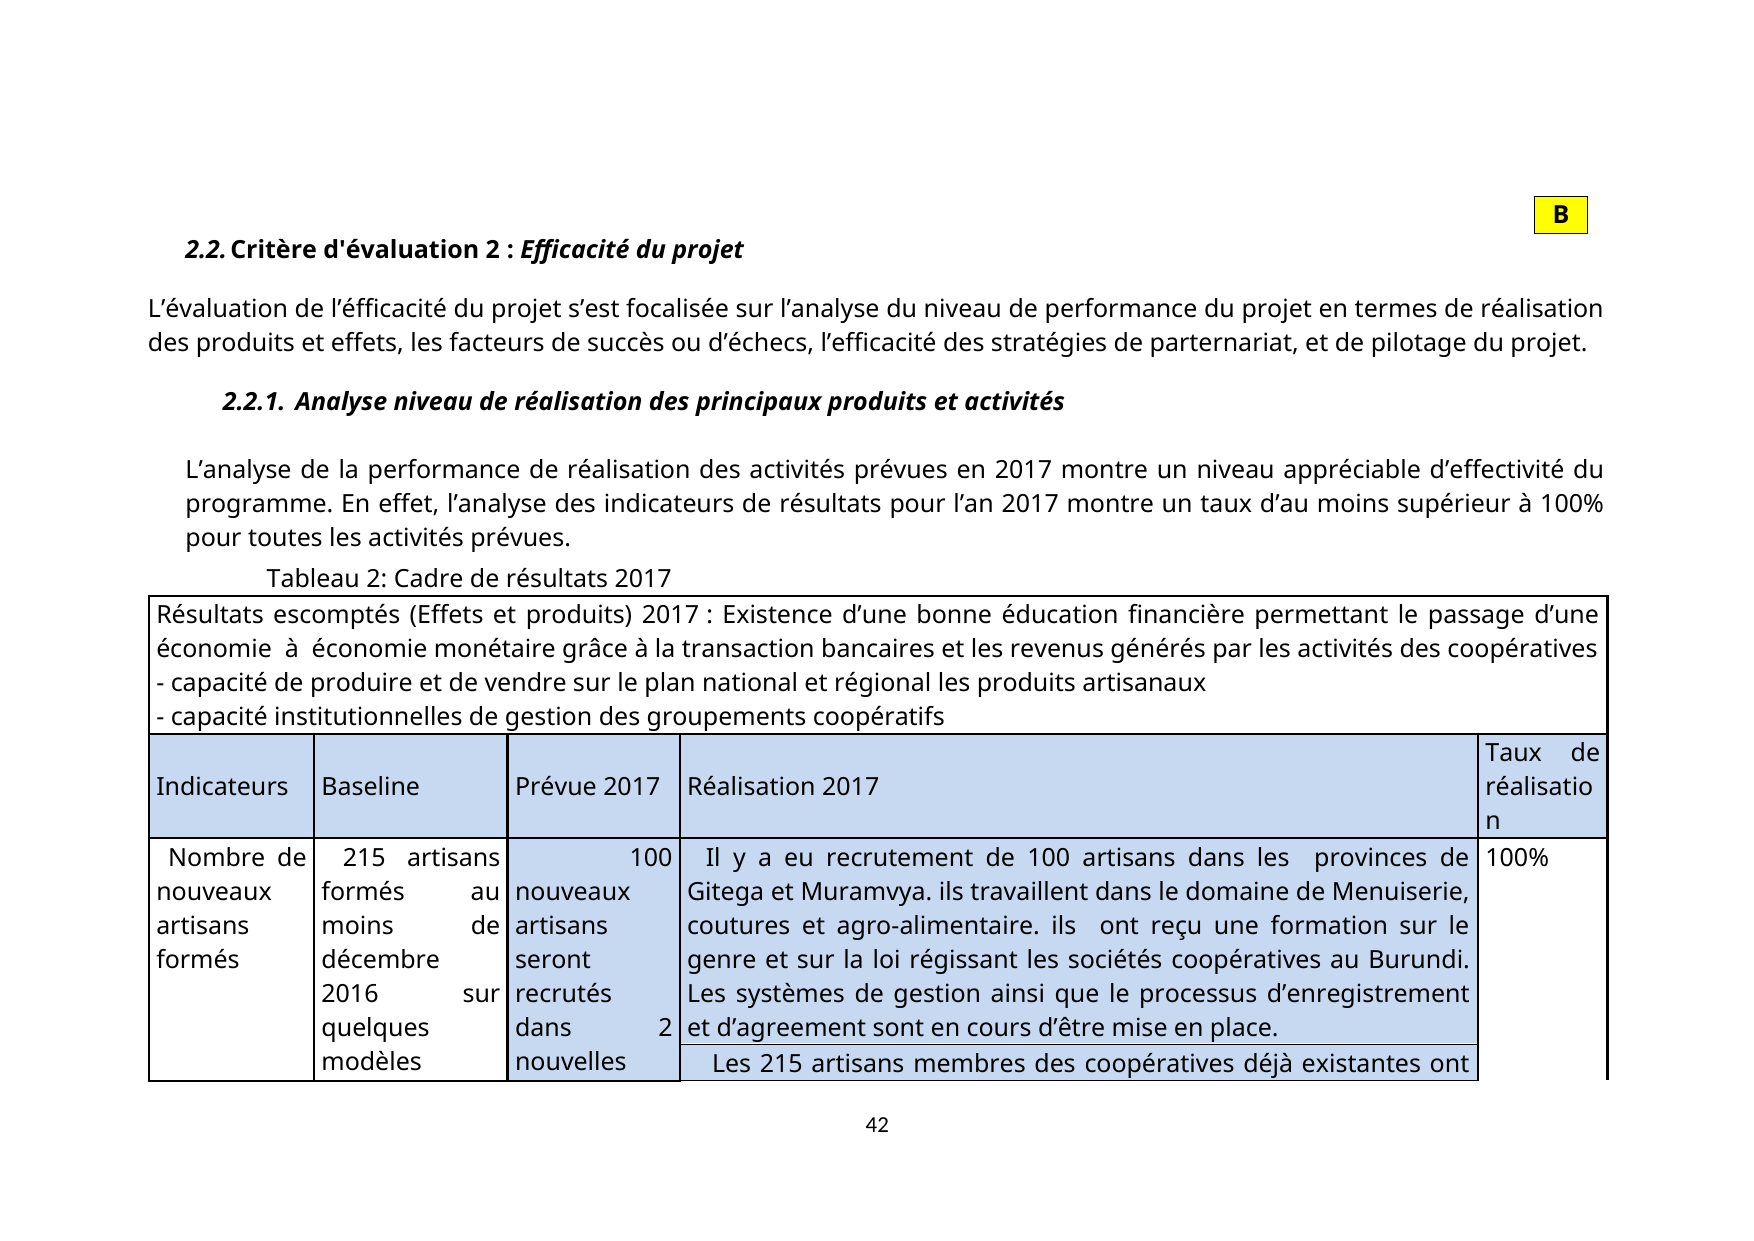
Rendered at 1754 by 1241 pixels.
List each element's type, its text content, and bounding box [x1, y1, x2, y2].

table_cell - capacité de produire et de vendre sur le plan national et régional les produits artisanaux [150, 665, 1606, 699]
table_cell Nombre de nouveaux artisans formés [150, 839, 313, 1080]
text L’évaluation de l’éfficacité du projet s’est focalisée sur l’analyse du niveau de performance du projet en termes de réalisation des produits et effets, les facteurs de succès ou d’échecs, l’efficacité des stratégies de parternariat, et de pilotage du projet. [148, 291, 1606, 359]
table_cell Les 215 artisans membres des coopératives déjà existantes ont reçus des formations techniques dans le domaine de maroquinerie, sérigraphie et vannerie [681, 1045, 1477, 1080]
table_cell Baseline [315, 735, 506, 837]
table_cell Taux de réalisation [1479, 735, 1606, 837]
table_header Résultats escomptés (Effets et produits) 2017 : Existence d’une bonne éducation financière permettant le passage d’une économie à économie monétaire grâce à la transaction bancaires et les revenus générés par les activités des coopératives [150, 597, 1606, 665]
list Critère d'évaluation 2 : Efficacité du projet [185, 232, 1606, 266]
subtitle Tableau 2: Cadre de résultats 2017 [266, 560, 1606, 594]
table_cell 215 artisans formés au moins de décembre 2016 sur quelques modèles [315, 839, 506, 1080]
table_cell Prévue 2017 [509, 735, 679, 837]
table_cell Réalisation 2017 [681, 735, 1477, 837]
text L’analyse de la performance de réalisation des activités prévues en 2017 montre un niveau appréciable d’effectivité du programme. En effet, l’analyse des indicateurs de résultats pour l’an 2017 montre un taux d’au moins supérieur à 100% pour toutes les activités prévues. [185, 452, 1606, 554]
table_cell Il y a eu recrutement de 100 artisans dans les provinces de Gitega et Muramvya. ils travaillent dans le domaine de Menuiserie, coutures et agro-alimentaire. ils ont reçu une formation sur le genre et sur la loi régissant les sociétés coopératives au Burundi. Les systèmes de gestion ainsi que le processus d’enregistrement et d’agreement sont en cours d’être mise en place. [681, 839, 1477, 1043]
table_cell 100% [1479, 839, 1606, 1080]
table_cell - capacité institutionnelles de gestion des groupements coopératifs [150, 699, 1606, 733]
table_cell 100 nouveaux artisans seront recrutés dans 2 nouvelles provinces [509, 839, 679, 1080]
table_cell Indicateurs [150, 735, 313, 837]
list Analyse niveau de réalisation des principaux produits et activités [223, 384, 1606, 418]
table_header B [1535, 197, 1587, 233]
